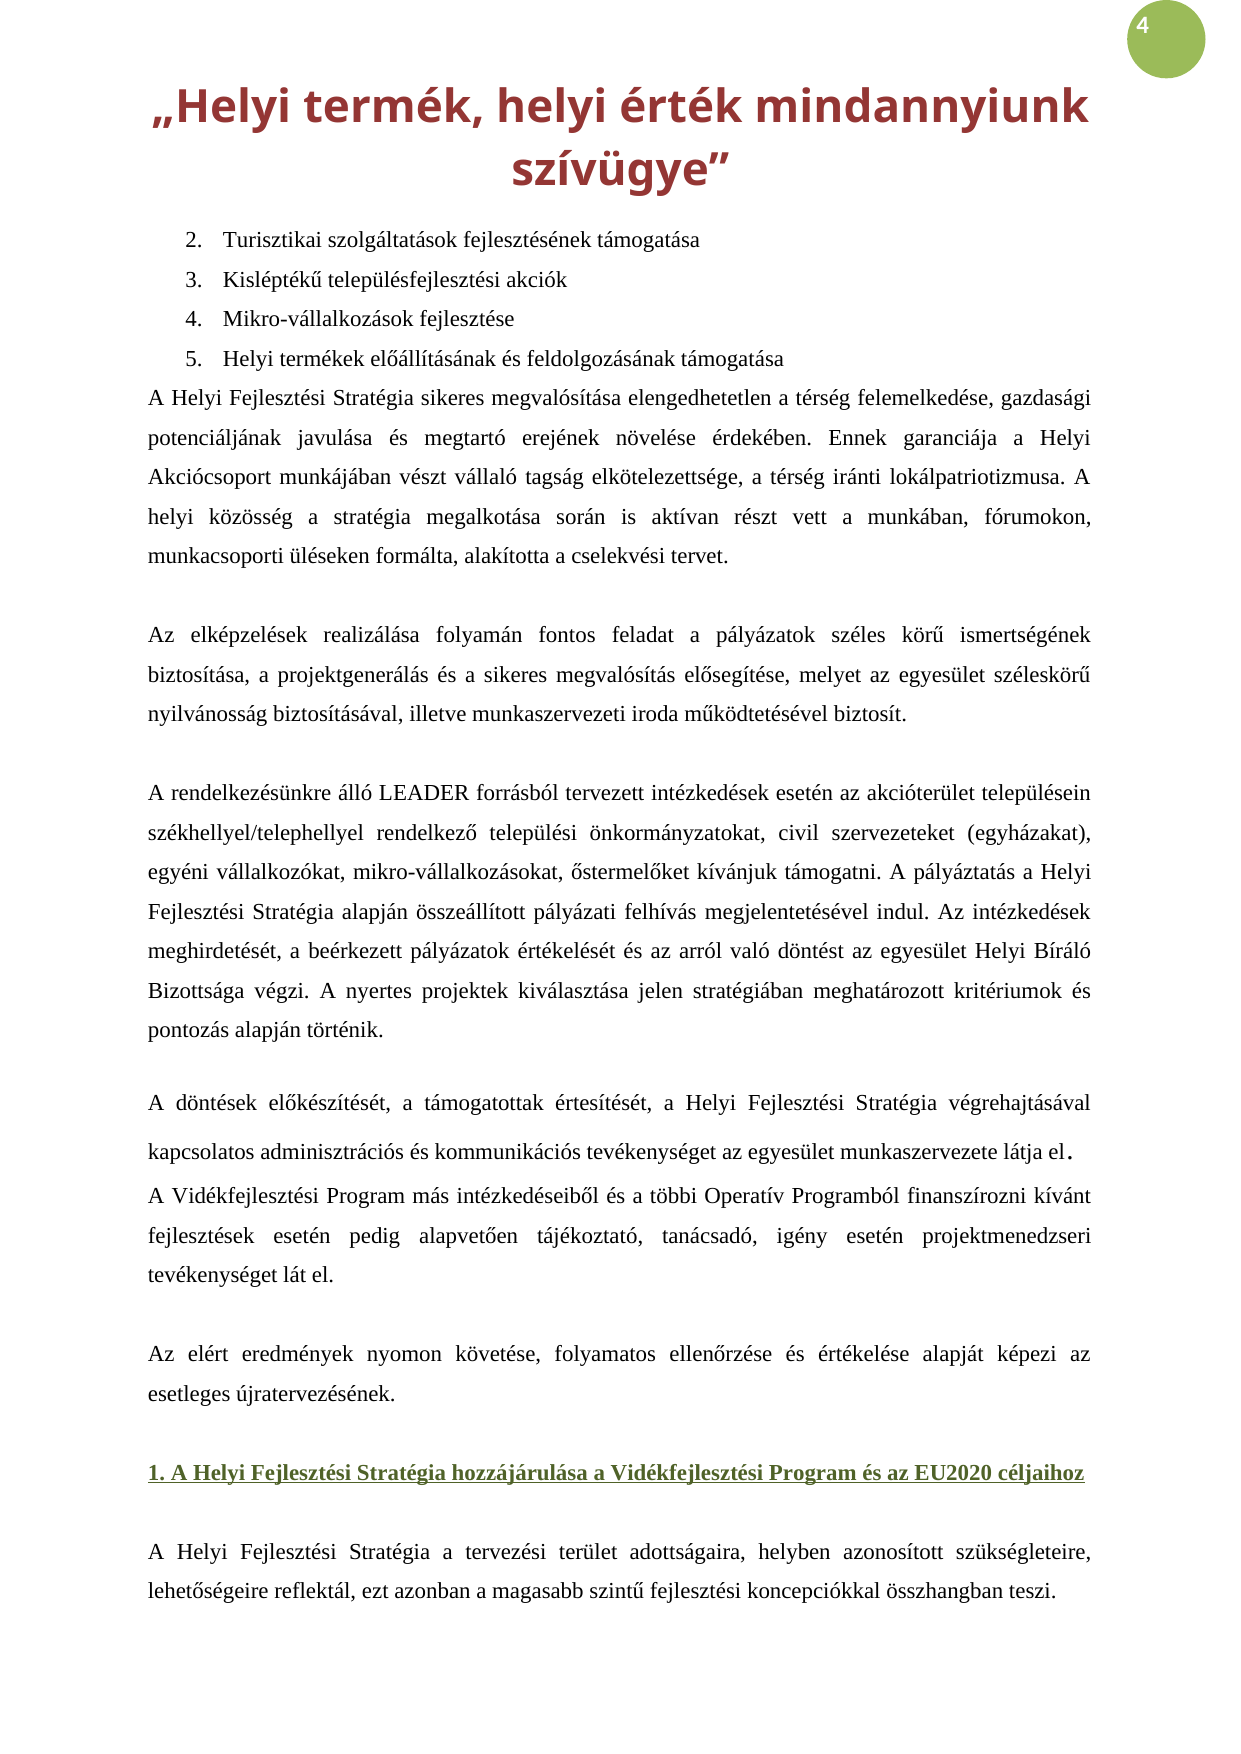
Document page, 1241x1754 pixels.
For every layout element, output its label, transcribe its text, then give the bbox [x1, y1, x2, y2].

text A döntések előkészítését, a támogatottak értesítését, a Helyi Fejlesztési Stratégia végrehajtásával kapcsolatos adminisztrációs és kommunikációs tevékenységet az egyesület munkaszervezete látja el. [148, 1089, 1093, 1166]
text A rendelkezésünkre álló LEADER forrásból tervezett intézkedések esetén az akcióterület településein székhellyel/telephellyel rendelkező települési önkormányzatokat, civil szervezeteket (egyházakat), egyéni vállalkozókat, mikro-vállalkozásokat, őstermelőket kívánjuk támogatni. A pályáztatás a Helyi Fejlesztési Stratégia alapján összeállított pályázati felhívás megjelentetésével indul. Az intézkedések meghirdetését, a beérkezett pályázatok értékelését és az arról való döntést az egyesület Helyi Bíráló Bizottsága végzi. A nyertes projektek kiválasztása jelen stratégiában meghatározott kritériumok és pontozás alapján történik. [148, 779, 1093, 1042]
text Az elképzelések realizálása folyamán fontos feladat a pályázatok széles körű ismertségének biztosítása, a projektgenerálás és a sikeres megvalósítás elősegítése, melyet az egyesület széleskörű nyilvánosság biztosításával, illetve munkaszervezeti iroda működtetésével biztosít. [148, 621, 1093, 727]
text A Helyi Fejlesztési Stratégia a tervezési terület adottságaira, helyben azonosított szükségleteire, lehetőségeire reflektál, ezt azonban a magasabb szintű fejlesztési koncepciókkal összhangban teszi. [148, 1538, 1093, 1604]
text A Vidékfejlesztési Program más intézkedéseiből és a többi Operatív Programból finanszírozni kívánt fejlesztések esetén pedig alapvetően tájékoztató, tanácsadó, igény esetén projektmenedzseri tevékenységet lát el. [148, 1183, 1093, 1288]
list Kisléptékű településfejlesztési akciók [185, 266, 1093, 292]
list Turisztikai szolgáltatások fejlesztésének támogatása [185, 227, 1093, 253]
list Mikro-vállalkozások fejlesztése [185, 306, 1093, 332]
list Helyi termékek előállításának és feldolgozásának támogatása [185, 345, 1093, 371]
text 1. A Helyi Fejlesztési Stratégia hozzájárulása a Vidékfejlesztési Program és az EU2020 céljaihoz [148, 1459, 1093, 1485]
text Az elért eredmények nyomon követése, folyamatos ellenőrzése és értékelése alapját képezi az esetleges újratervezésének. [148, 1341, 1093, 1406]
text A Helyi Fejlesztési Stratégia sikeres megvalósítása elengedhetetlen a térség felemelkedése, gazdasági potenciáljának javulása és megtartó erejének növelése érdekében. Ennek garanciája a Helyi Akciócsoport munkájában vészt vállaló tagság elkötelezettsége, a térség iránti lokálpatriotizmusa. A helyi közösség a stratégia megalkotása során is aktívan részt vett a munkában, fórumokon, munkacsoporti üléseken formálta, alakította a cselekvési tervet. [148, 384, 1093, 569]
